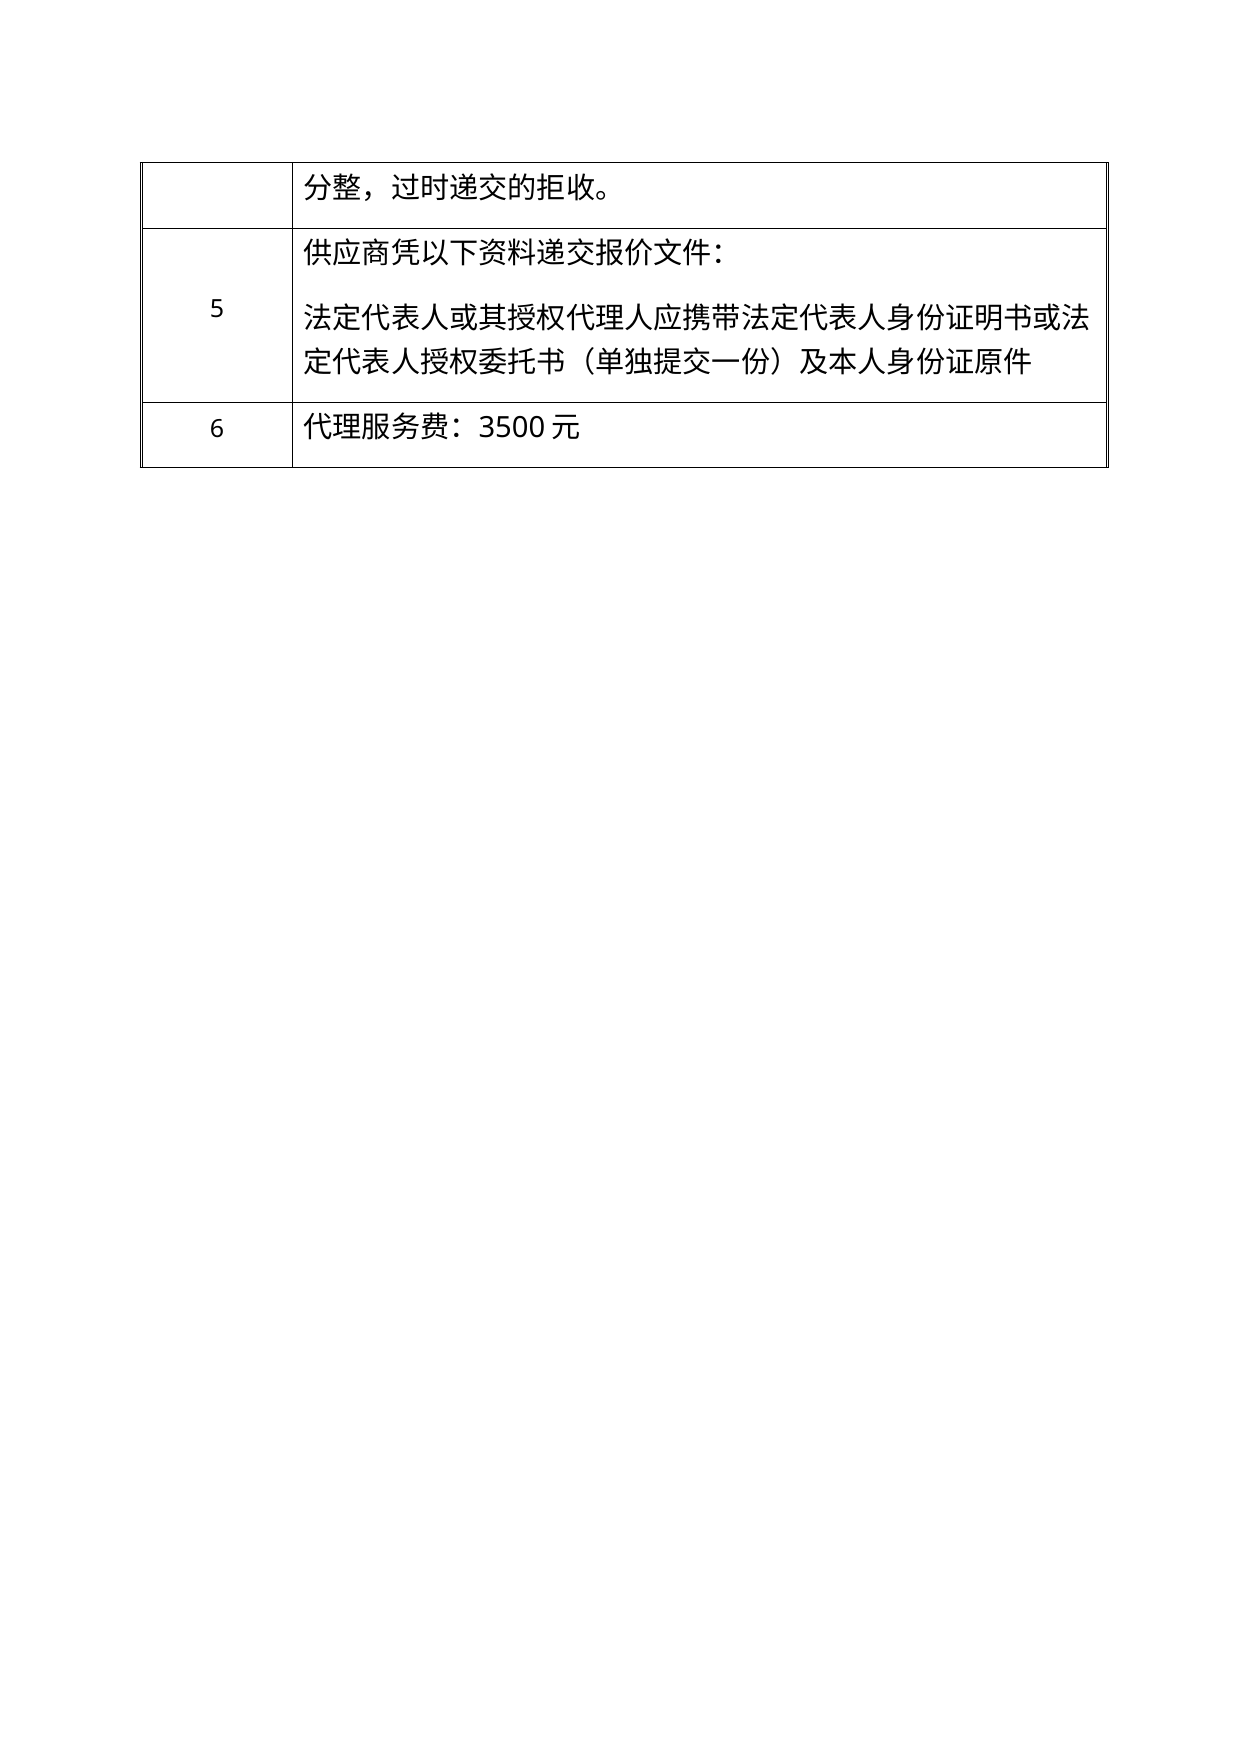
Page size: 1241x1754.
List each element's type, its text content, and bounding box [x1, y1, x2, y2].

table_cell 代理服务费：3500元 [293, 403, 1106, 467]
table_cell 4 [143, 163, 292, 228]
table_cell 5 [143, 229, 292, 402]
table_cell 供应商凭以下资料递交报价文件： 法定代表人或其授权代理人应携带法定代表人身份证明书或法定代表人授权委托书（单独提交一份）及本人身份证原件 [293, 229, 1106, 402]
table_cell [293, 163, 1106, 228]
table_cell 6 [143, 403, 292, 467]
